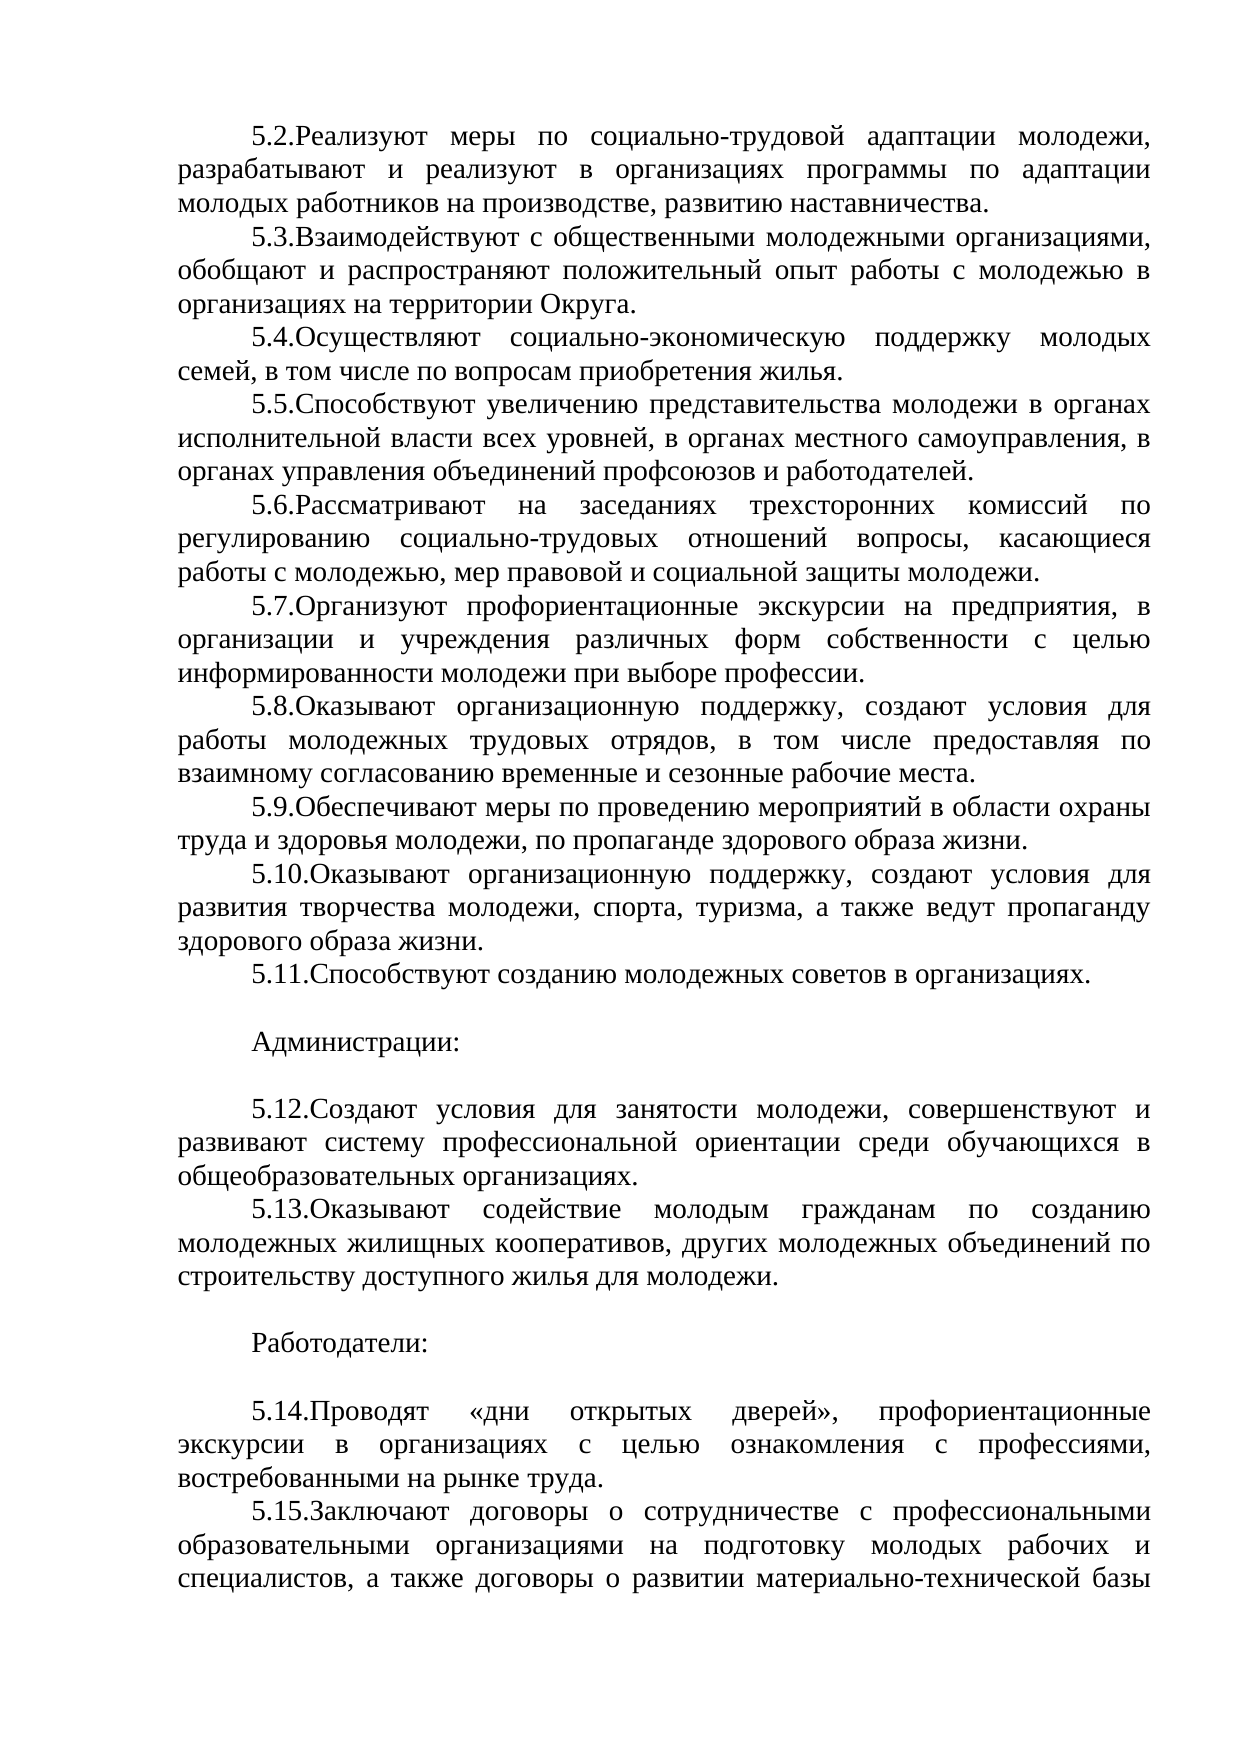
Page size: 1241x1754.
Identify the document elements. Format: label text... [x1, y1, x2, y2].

text 5.6.Рассматривают на заседаниях трехсторонних комиссий по регулированию социально-трудовых отношений вопросы, касающиеся работы с молодежью, мер правовой и социальной защиты молодежи. [177, 487, 1152, 588]
text 5.9.Обеспечивают меры по проведению мероприятий в области охраны труда и здоровья молодежи, по пропаганде здорового образа жизни. [177, 789, 1152, 856]
text 5.13.Оказывают содействие молодым гражданам по созданию молодежных жилищных кооперативов, других молодежных объединений по строительству доступного жилья для молодежи. [177, 1191, 1152, 1292]
text 5.4.Осуществляют социально-экономическую поддержку молодых семей, в том числе по вопросам приобретения жилья. [177, 319, 1152, 386]
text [177, 1493, 1152, 1594]
text 5.14.Проводят «дни открытых дверей», профориентационные экскурсии в организациях с целью ознакомления с профессиями, востребованными на рынке труда. [177, 1393, 1152, 1493]
text 5.8.Оказывают организационную поддержку, создают условия для работы молодежных трудовых отрядов, в том числе предоставляя по взаимному согласованию временные и сезонные рабочие места. [177, 688, 1152, 789]
text 5.3.Взаимодействуют с общественными молодежными организациями, обобщают и распространяют положительный опыт работы с молодежью в организациях на территории Округа. [177, 219, 1152, 319]
text Администрации: [177, 1024, 1152, 1057]
text 5.5.Способствуют увеличению представительства молодежи в органах исполнительной власти всех уровней, в органах местного самоуправления, в органах управления объединений профсоюзов и работодателей. [177, 386, 1152, 487]
text 5.2.Реализуют меры по социально-трудовой адаптации молодежи, разрабатывают и реализуют в организациях программы по адаптации молодых работников на производстве, развитию наставничества. [177, 118, 1152, 219]
text 5.12.Создают условия для занятости молодежи, совершенствуют и развивают систему профессиональной ориентации среди обучающихся в общеобразовательных организациях. [177, 1091, 1152, 1191]
text 5.7.Организуют профориентационные экскурсии на предприятия, в организации и учреждения различных форм собственности с целью информированности молодежи при выборе профессии. [177, 588, 1152, 688]
text 5.10.Оказывают организационную поддержку, создают условия для развития творчества молодежи, спорта, туризма, а также ведут пропаганду здорового образа жизни. [177, 856, 1152, 957]
text Работодатели: [177, 1326, 1152, 1359]
text 5.11.Способствуют созданию молодежных советов в организациях. [177, 957, 1152, 990]
